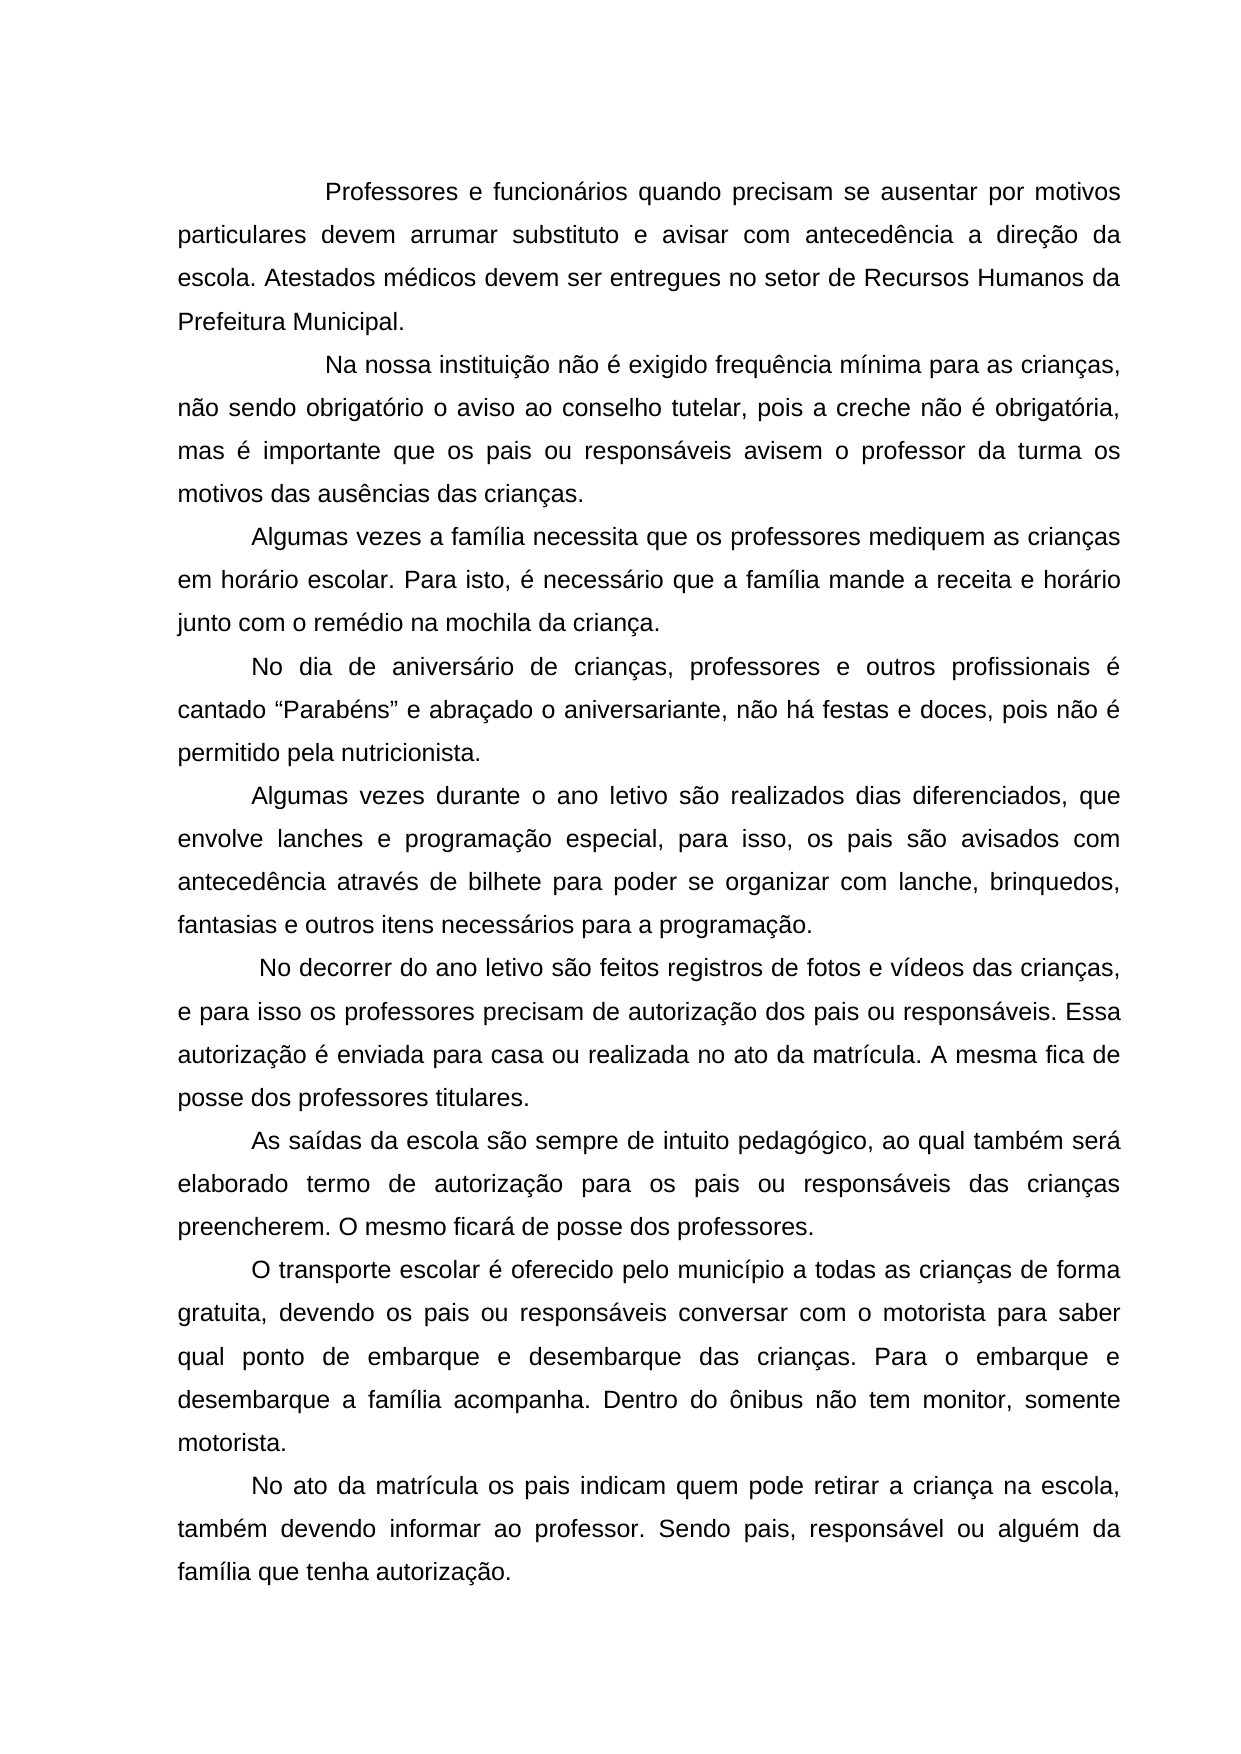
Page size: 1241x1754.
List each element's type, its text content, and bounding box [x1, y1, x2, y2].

text Professores e funcionários quando precisam se ausentar por motivos particulares devem arrumar substituto e avisar com antecedência a direção da escola. Atestados médicos devem ser entregues no setor de Recursos Humanos da Prefeitura Municipal. [177, 177, 1122, 335]
text No ato da matrícula os pais indicam quem pode retirar a criança na escola, também devendo informar ao professor. Sendo pais, responsável ou alguém da família que tenha autorização. [177, 1471, 1122, 1586]
text Na nossa instituição não é exigido frequência mínima para as crianças, não sendo obrigatório o aviso ao conselho tutelar, pois a creche não é obrigatória, mas é importante que os pais ou responsáveis avisem o professor da turma os motivos das ausências das crianças. [177, 350, 1122, 508]
text Algumas vezes durante o ano letivo são realizados dias diferenciados, que envolve lanches e programação especial, para isso, os pais são avisados com antecedência através de bilhete para poder se organizar com lanche, brinquedos, fantasias e outros itens necessários para a programação. [177, 781, 1122, 939]
text Algumas vezes a família necessita que os professores mediquem as crianças em horário escolar. Para isto, é necessário que a família mande a receita e horário junto com o remédio na mochila da criança. [177, 522, 1122, 637]
text As saídas da escola são sempre de intuito pedagógico, ao qual também será elaborado termo de autorização para os pais ou responsáveis das crianças preencherem. O mesmo ficará de posse dos professores. [177, 1126, 1122, 1241]
text No dia de aniversário de crianças, professores e outros profissionais é cantado “Parabéns” e abraçado o aniversariante, não há festas e doces, pois não é permitido pela nutricionista. [177, 652, 1122, 767]
text No decorrer do ano letivo são feitos registros de fotos e vídeos das crianças, e para isso os professores precisam de autorização dos pais ou responsáveis. Essa autorização é enviada para casa ou realizada no ato da matrícula. A mesma fica de posse dos professores titulares. [177, 953, 1122, 1112]
text O transporte escolar é oferecido pelo município a todas as crianças de forma gratuita, devendo os pais ou responsáveis conversar com o motorista para saber qual ponto de embarque e desembarque das crianças. Para o embarque e desembarque a família acompanha. Dentro do ônibus não tem monitor, somente motorista. [177, 1255, 1122, 1457]
